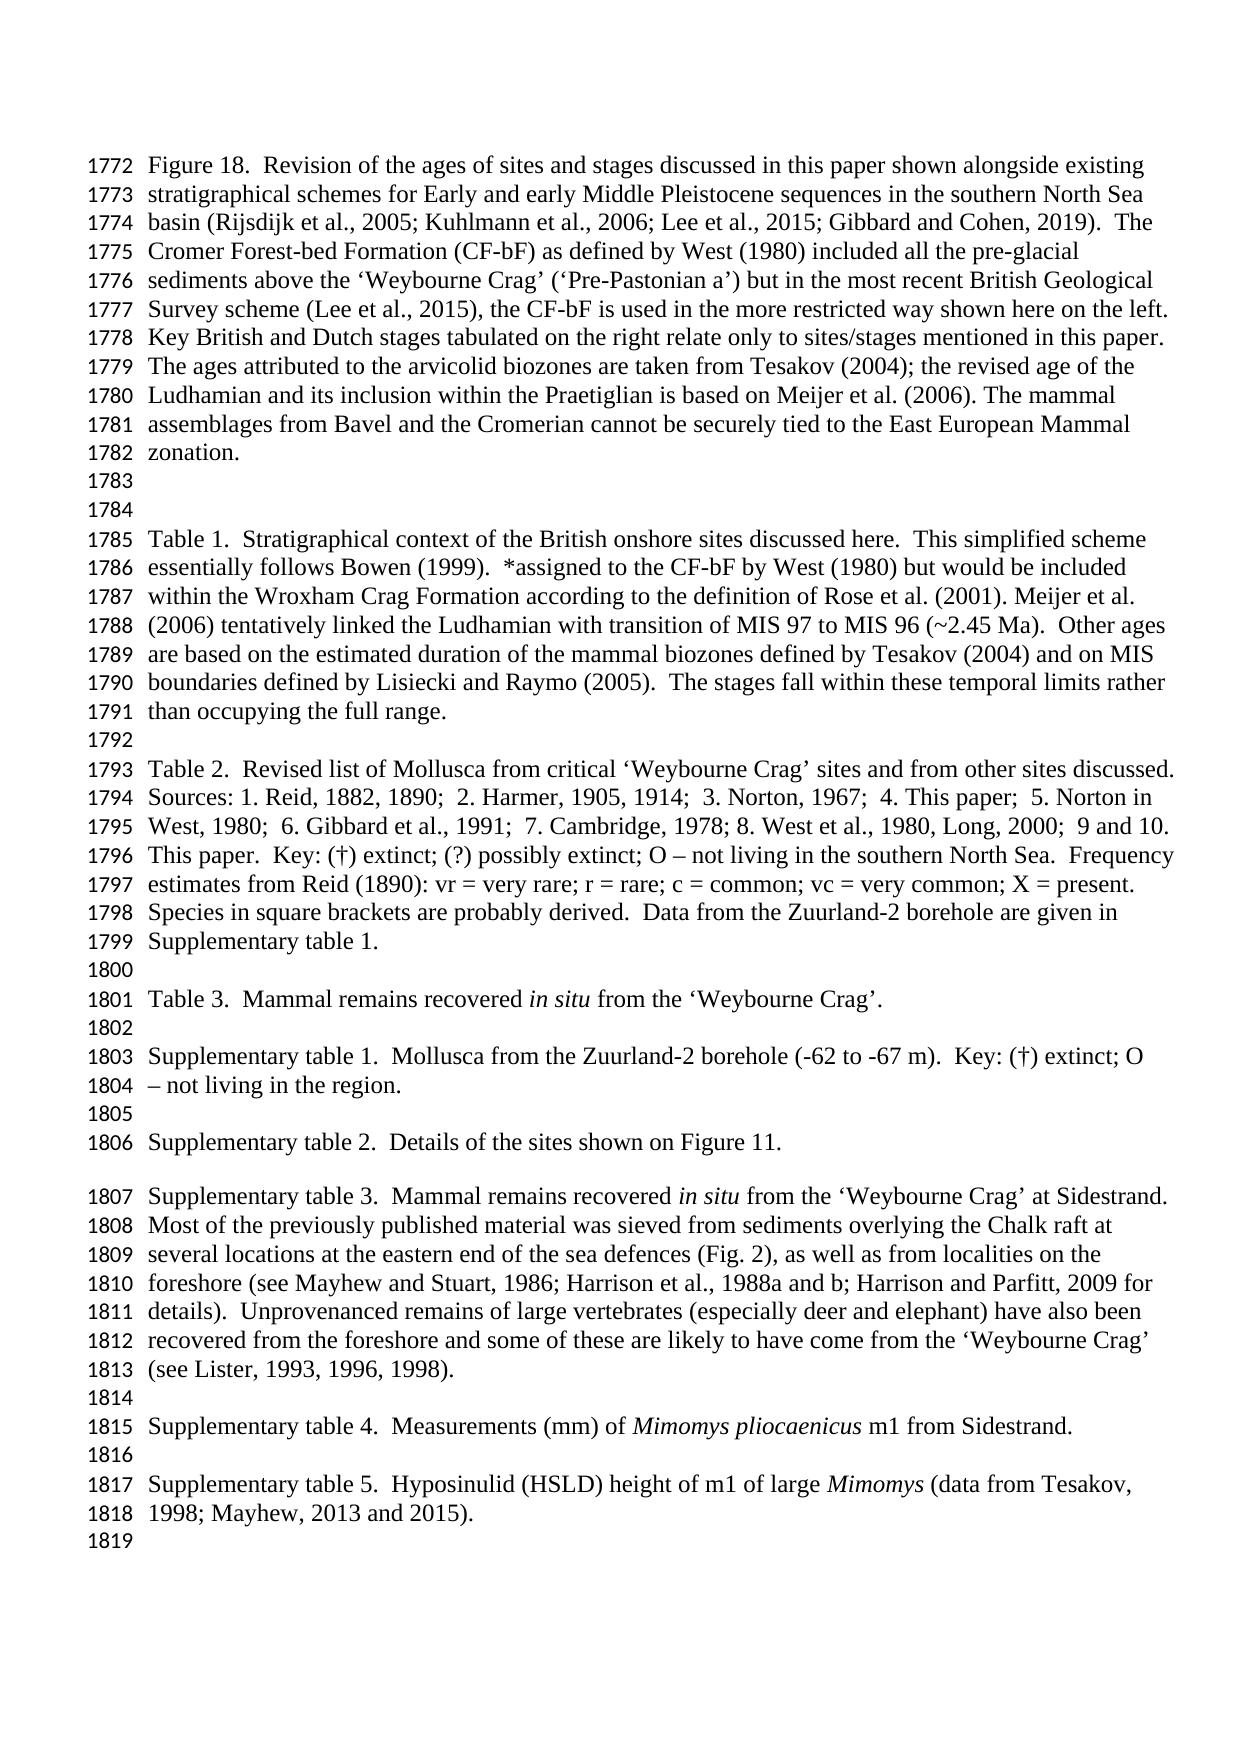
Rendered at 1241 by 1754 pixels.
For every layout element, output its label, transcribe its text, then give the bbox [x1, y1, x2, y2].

text Figure 18. Revision of the ages of sites and stages discussed in this paper shown alongside existing stratigraphical schemes for Early and early Middle Pleistocene sequences in the southern North Sea basin (Rijsdijk et al., 2005; Kuhlmann et al., 2006; Lee et al., 2015; Gibbard and Cohen, 2019). The Cromer Forest-bed Formation (CF-bF) as defined by West (1980) included all the pre-glacial sediments above the ‘Weybourne Crag’ (‘Pre-Pastonian a’) but in the most recent British Geological Survey scheme (Lee et al., 2015), the CF-bF is used in the more restricted way shown here on the left. Key British and Dutch stages tabulated on the right relate only to sites/stages mentioned in this paper. The ages attributed to the arvicolid biozones are taken from Tesakov (2004); the revised age of the Ludhamian and its inclusion within the Praetiglian is based on Meijer et al. (2006). The mammal assemblages from Bavel and the Cromerian cannot be securely tied to the East European Mammal zonation. [148, 150, 1184, 466]
text Table 3. Mammal remains recovered in situ from the ‘Weybourne Crag’. [148, 984, 1154, 1012]
text Supplementary table 5. Hyposinulid (HSLD) height of m1 of large Mimomys (data from Tesakov, 1998; Mayhew, 2013 and 2015). [148, 1469, 1154, 1526]
text Table 2. Revised list of Mollusca from critical ‘Weybourne Crag’ sites and from other sites discussed. Sources: 1. Reid, 1882, 1890; 2. Harmer, 1905, 1914; 3. Norton, 1967; 4. This paper; 5. Norton in West, 1980; 6. Gibbard et al., 1991; 7. Cambridge, 1978; 8. West et al., 1980, Long, 2000; 9 and 10. This paper. Key: (†) extinct; (?) possibly extinct; O – not living in the southern North Sea. Frequency estimates from Reid (1890): vr = very rare; r = rare; c = common; vc = very common; X = present. Species in square brackets are probably derived. Data from the Zuurland-2 borehole are given in Supplementary table 1. [148, 754, 1184, 955]
text Table 1. Stratigraphical context of the British onshore sites discussed here. This simplified scheme essentially follows Bowen (1999). *assigned to the CF-bF by West (1980) but would be included within the Wroxham Crag Formation according to the definition of Rose et al. (2001). Meijer et al. (2006) tentatively linked the Ludhamian with transition of MIS 97 to MIS 96 (~2.45 Ma). Other ages are based on the estimated duration of the mammal biozones defined by Tesakov (2004) and on MIS boundaries defined by Lisiecki and Raymo (2005). The stages fall within these temporal limits rather than occupying the full range. [148, 524, 1184, 725]
text Supplementary table 1. Mollusca from the Zuurland-2 borehole (-62 to -67 m). Key: (†) extinct; O – not living in the region. [148, 1041, 1154, 1099]
text Supplementary table 3. Mammal remains recovered in situ from the ‘Weybourne Crag’ at Sidestrand. Most of the previously published material was sieved from sediments overlying the Chalk raft at several locations at the eastern end of the sea defences (Fig. 2), as well as from localities on the foreshore (see Mayhew and Stuart, 1986; Harrison et al., 1988a and b; Harrison and Parfitt, 2009 for details). Unprovenanced remains of large vertebrates (especially deer and elephant) have also been recovered from the foreshore and some of these are likely to have come from the ‘Weybourne Crag’ (see Lister, 1993, 1996, 1998). [148, 1181, 1184, 1383]
text Supplementary table 4. Measurements (mm) of Mimomys pliocaenicus m1 from Sidestrand. [148, 1411, 1154, 1440]
text Supplementary table 2. Details of the sites shown on Figure 11. [148, 1127, 1154, 1156]
